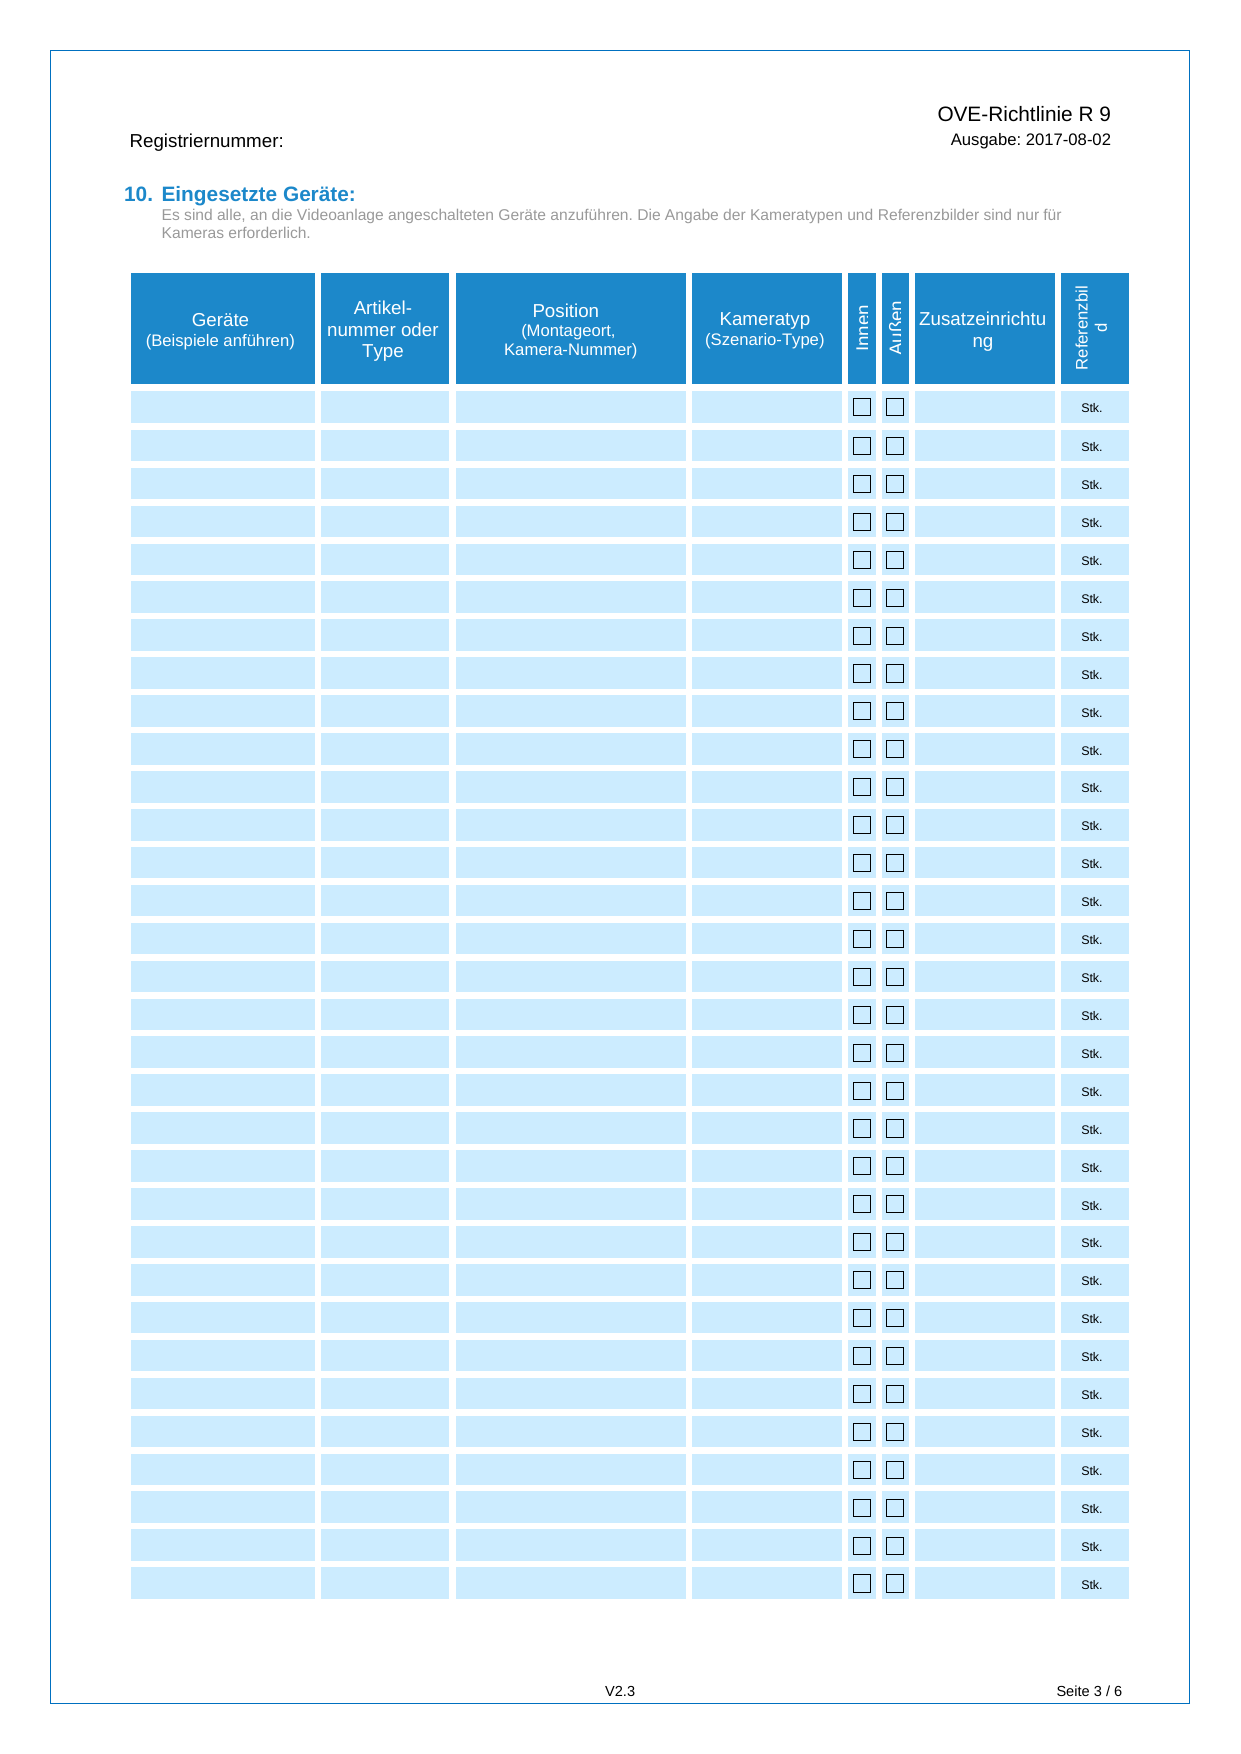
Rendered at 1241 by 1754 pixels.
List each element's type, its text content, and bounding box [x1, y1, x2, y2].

table_cell [882, 1529, 909, 1561]
table_cell [915, 544, 1055, 575]
table_cell [848, 999, 876, 1030]
table_cell [131, 581, 315, 613]
table_cell [456, 391, 686, 423]
table_cell [692, 1454, 842, 1485]
table_cell [131, 733, 315, 765]
table_cell [131, 847, 315, 878]
table_cell [456, 1491, 686, 1523]
table_cell [915, 1454, 1055, 1485]
table_cell [692, 847, 842, 878]
table_cell [456, 1340, 686, 1371]
table_cell [321, 1529, 449, 1561]
table_cell [131, 885, 315, 916]
table_cell [692, 391, 842, 423]
table_cell Stk. [1061, 771, 1129, 803]
table_header Außen [882, 273, 909, 384]
table_cell [456, 1454, 686, 1485]
table_cell [915, 1416, 1055, 1447]
table_cell [882, 1074, 909, 1106]
table_cell [456, 1036, 686, 1068]
table_cell [848, 1188, 876, 1220]
table_cell [848, 1454, 876, 1485]
table_cell [915, 1112, 1055, 1144]
table_cell [321, 619, 449, 651]
table_cell Stk. [1061, 1226, 1129, 1258]
table_cell Stk. [1061, 1036, 1129, 1068]
table_cell [692, 1567, 842, 1599]
table_cell [131, 468, 315, 499]
table_cell [692, 695, 842, 727]
table_cell [131, 961, 315, 992]
table_cell [882, 1567, 909, 1599]
table_cell [456, 619, 686, 651]
table_cell [131, 999, 315, 1030]
table_cell [321, 695, 449, 727]
table_cell Stk. [1061, 1454, 1129, 1485]
table_cell [321, 1378, 449, 1409]
table_cell [848, 695, 876, 727]
table_cell [456, 1150, 686, 1182]
table_cell [692, 999, 842, 1030]
table_cell [848, 1529, 876, 1561]
table_cell [915, 885, 1055, 916]
table_cell [882, 1416, 909, 1447]
table_cell [692, 1529, 842, 1561]
table_cell [131, 619, 315, 651]
table_cell [321, 847, 449, 878]
table_cell [321, 468, 449, 499]
table_cell [915, 581, 1055, 613]
table_cell [848, 847, 876, 878]
table_cell [915, 619, 1055, 651]
table_cell [882, 809, 909, 841]
table_cell [321, 1150, 449, 1182]
table_cell [692, 1302, 842, 1333]
table_cell [882, 657, 909, 689]
table_cell [848, 1340, 876, 1371]
table_cell [131, 1226, 315, 1258]
table_cell Stk. [1061, 1567, 1129, 1599]
table_cell [848, 1112, 876, 1144]
table_cell [692, 961, 842, 992]
table_cell [692, 1340, 842, 1371]
table_cell Stk. [1061, 923, 1129, 954]
table_cell [848, 430, 876, 461]
table_cell [915, 1074, 1055, 1106]
table_cell [321, 809, 449, 841]
table_cell [456, 999, 686, 1030]
table_header Geräte (Beispiele anführen) [131, 273, 315, 384]
table_cell [456, 1567, 686, 1599]
table_cell [321, 1416, 449, 1447]
table_cell [131, 1264, 315, 1296]
table_cell [882, 506, 909, 537]
table_cell [848, 1416, 876, 1447]
table_cell [692, 581, 842, 613]
table_cell [848, 885, 876, 916]
table_cell [321, 961, 449, 992]
table_cell [882, 961, 909, 992]
table_cell [131, 657, 315, 689]
table_cell [456, 923, 686, 954]
table_cell [321, 771, 449, 803]
table_cell [848, 1378, 876, 1409]
table_cell [882, 1150, 909, 1182]
table_cell [131, 1416, 315, 1447]
table_cell [848, 961, 876, 992]
table_cell [692, 468, 842, 499]
table_cell [848, 468, 876, 499]
table_cell Stk. [1061, 657, 1129, 689]
table_cell [848, 809, 876, 841]
table_cell [456, 430, 686, 461]
table_cell [456, 1188, 686, 1220]
table_cell [692, 619, 842, 651]
table_cell [915, 1491, 1055, 1523]
table_cell Stk. [1061, 468, 1129, 499]
table_cell [131, 1529, 315, 1561]
table_cell [321, 1340, 449, 1371]
table_cell [915, 1226, 1055, 1258]
table_cell [915, 1302, 1055, 1333]
table_cell [456, 468, 686, 499]
table_cell [131, 1454, 315, 1485]
table_cell [848, 771, 876, 803]
table_cell [848, 506, 876, 537]
table_cell [692, 430, 842, 461]
table_cell [848, 1302, 876, 1333]
table_cell [456, 809, 686, 841]
table_cell [131, 544, 315, 575]
table_cell [456, 506, 686, 537]
table_cell [321, 1264, 449, 1296]
table_cell Stk. [1061, 1112, 1129, 1144]
table_cell [848, 619, 876, 651]
table_cell [882, 733, 909, 765]
table_cell Stk. [1061, 1074, 1129, 1106]
table_cell [915, 961, 1055, 992]
table_cell [692, 771, 842, 803]
table_cell [131, 1150, 315, 1182]
table_cell [456, 1378, 686, 1409]
table_cell [321, 1567, 449, 1599]
table_header Zusatzeinrichtung [915, 273, 1055, 384]
table_cell [848, 923, 876, 954]
table_cell [456, 771, 686, 803]
table_cell [131, 1378, 315, 1409]
table_cell [915, 1340, 1055, 1371]
table_cell [692, 733, 842, 765]
table_cell [321, 581, 449, 613]
table_cell [848, 1074, 876, 1106]
table_cell Stk. [1061, 1416, 1129, 1447]
table_cell [456, 657, 686, 689]
table_cell [915, 506, 1055, 537]
table_header Kameratyp (Szenario-Type) [692, 273, 842, 384]
table_cell [915, 1264, 1055, 1296]
table_cell [131, 1491, 315, 1523]
table_cell [915, 999, 1055, 1030]
table_cell [321, 999, 449, 1030]
table_cell [321, 885, 449, 916]
table_cell [848, 733, 876, 765]
table_cell [915, 468, 1055, 499]
table_cell [882, 619, 909, 651]
table_cell Stk. [1061, 1340, 1129, 1371]
table_cell [692, 657, 842, 689]
table_cell [848, 581, 876, 613]
table_cell [456, 1529, 686, 1561]
table_cell [321, 1226, 449, 1258]
table_cell [915, 657, 1055, 689]
table_cell [456, 1416, 686, 1447]
table_cell [848, 1567, 876, 1599]
table_cell [882, 430, 909, 461]
table_cell [456, 733, 686, 765]
table_cell [321, 1188, 449, 1220]
table_cell [456, 1302, 686, 1333]
table_cell [692, 506, 842, 537]
table_cell [321, 923, 449, 954]
table_cell Stk. [1061, 1302, 1129, 1333]
table_cell Stk. [1061, 847, 1129, 878]
table_cell [882, 1264, 909, 1296]
table_cell [882, 1036, 909, 1068]
table_cell [692, 1378, 842, 1409]
table_cell [692, 885, 842, 916]
table_cell [131, 1074, 315, 1106]
table_cell Stk. [1061, 430, 1129, 461]
table_cell [915, 847, 1055, 878]
table_header Artikel-nummer oder Type [321, 273, 449, 384]
table_cell [882, 1188, 909, 1220]
table_cell [131, 923, 315, 954]
table_cell [456, 1226, 686, 1258]
table_cell Stk. [1061, 544, 1129, 575]
table_cell [131, 1036, 315, 1068]
table_cell [915, 695, 1055, 727]
table_cell [915, 1567, 1055, 1599]
table_cell [321, 1112, 449, 1144]
table_cell [882, 847, 909, 878]
table_cell [915, 1036, 1055, 1068]
table_cell [321, 1454, 449, 1485]
table_cell [692, 1491, 842, 1523]
table_cell [915, 733, 1055, 765]
table_cell Stk. [1061, 961, 1129, 992]
table_cell [915, 1150, 1055, 1182]
table_cell [456, 961, 686, 992]
table_cell [882, 468, 909, 499]
table_cell [915, 1188, 1055, 1220]
table_cell [321, 1491, 449, 1523]
table_cell [848, 1264, 876, 1296]
table_cell [456, 1112, 686, 1144]
table_cell [882, 544, 909, 575]
table_cell [848, 544, 876, 575]
table_cell Stk. [1061, 391, 1129, 423]
table_cell [131, 771, 315, 803]
table_cell [882, 1378, 909, 1409]
table_cell [882, 695, 909, 727]
table_cell Stk. [1061, 619, 1129, 651]
table_cell [882, 771, 909, 803]
table_cell [882, 1226, 909, 1258]
table_cell Stk. [1061, 695, 1129, 727]
table_cell [692, 1036, 842, 1068]
table_cell [915, 923, 1055, 954]
table_cell Stk. [1061, 1150, 1129, 1182]
table_cell [882, 1340, 909, 1371]
list Eingesetzte Geräte: Es sind alle, an die Videoanlage angeschalteten Geräte anzuführen. Die Angabe der Kameratypen und Referenzbilder sind nur für Kameras erforderlich. [124, 182, 1122, 266]
table_cell [321, 733, 449, 765]
table_cell [848, 1491, 876, 1523]
table_cell [915, 809, 1055, 841]
table_cell [882, 885, 909, 916]
table_cell [456, 885, 686, 916]
table_cell [915, 1529, 1055, 1561]
table_cell Stk. [1061, 809, 1129, 841]
table_header Innen [848, 273, 876, 384]
table_cell [131, 1340, 315, 1371]
table_cell [131, 1112, 315, 1144]
table_cell [692, 809, 842, 841]
table_cell [321, 506, 449, 537]
table_cell [692, 1074, 842, 1106]
table_cell [692, 1150, 842, 1182]
table_cell [131, 1188, 315, 1220]
table_cell [692, 1264, 842, 1296]
table_cell [692, 544, 842, 575]
table_header Referenzbild [1061, 273, 1129, 384]
table_cell [131, 430, 315, 461]
table_cell [131, 506, 315, 537]
table_cell [882, 1491, 909, 1523]
table_cell [131, 1567, 315, 1599]
table_cell [848, 391, 876, 423]
table_cell [321, 1036, 449, 1068]
table_cell [915, 771, 1055, 803]
table_cell [131, 695, 315, 727]
table_cell [848, 1226, 876, 1258]
table_cell [882, 581, 909, 613]
table_cell Stk. [1061, 1529, 1129, 1561]
table_cell [131, 391, 315, 423]
table_cell Stk. [1061, 1491, 1129, 1523]
table_cell [915, 1378, 1055, 1409]
table_cell [692, 1112, 842, 1144]
table_cell [692, 923, 842, 954]
table_header Position (Montageort, Kamera-Nummer) [456, 273, 686, 384]
table_cell Stk. [1061, 506, 1129, 537]
table_cell [456, 581, 686, 613]
table_cell Stk. [1061, 999, 1129, 1030]
table_cell [456, 1264, 686, 1296]
table_cell [456, 695, 686, 727]
table_cell [882, 999, 909, 1030]
table_cell Stk. [1061, 581, 1129, 613]
table_cell [456, 847, 686, 878]
table_cell [882, 1454, 909, 1485]
table_cell [131, 809, 315, 841]
table_cell [692, 1226, 842, 1258]
table_cell [456, 1074, 686, 1106]
table_cell [692, 1416, 842, 1447]
table_cell [915, 391, 1055, 423]
table_cell [848, 1036, 876, 1068]
table_cell [692, 1188, 842, 1220]
table_cell [456, 544, 686, 575]
table_cell Stk. [1061, 733, 1129, 765]
table_cell [321, 1074, 449, 1106]
table_cell [131, 1302, 315, 1333]
table_cell [321, 430, 449, 461]
table_cell [321, 1302, 449, 1333]
table_cell [321, 391, 449, 423]
table_cell [882, 1112, 909, 1144]
table_cell Stk. [1061, 885, 1129, 916]
table_cell [882, 923, 909, 954]
table_cell [321, 657, 449, 689]
table_cell [848, 1150, 876, 1182]
table_cell Stk. [1061, 1188, 1129, 1220]
table_cell Stk. [1061, 1378, 1129, 1409]
table_cell [882, 391, 909, 423]
table_cell [915, 430, 1055, 461]
table_cell [848, 657, 876, 689]
table_cell [321, 544, 449, 575]
table_cell [882, 1302, 909, 1333]
table_cell Stk. [1061, 1264, 1129, 1296]
